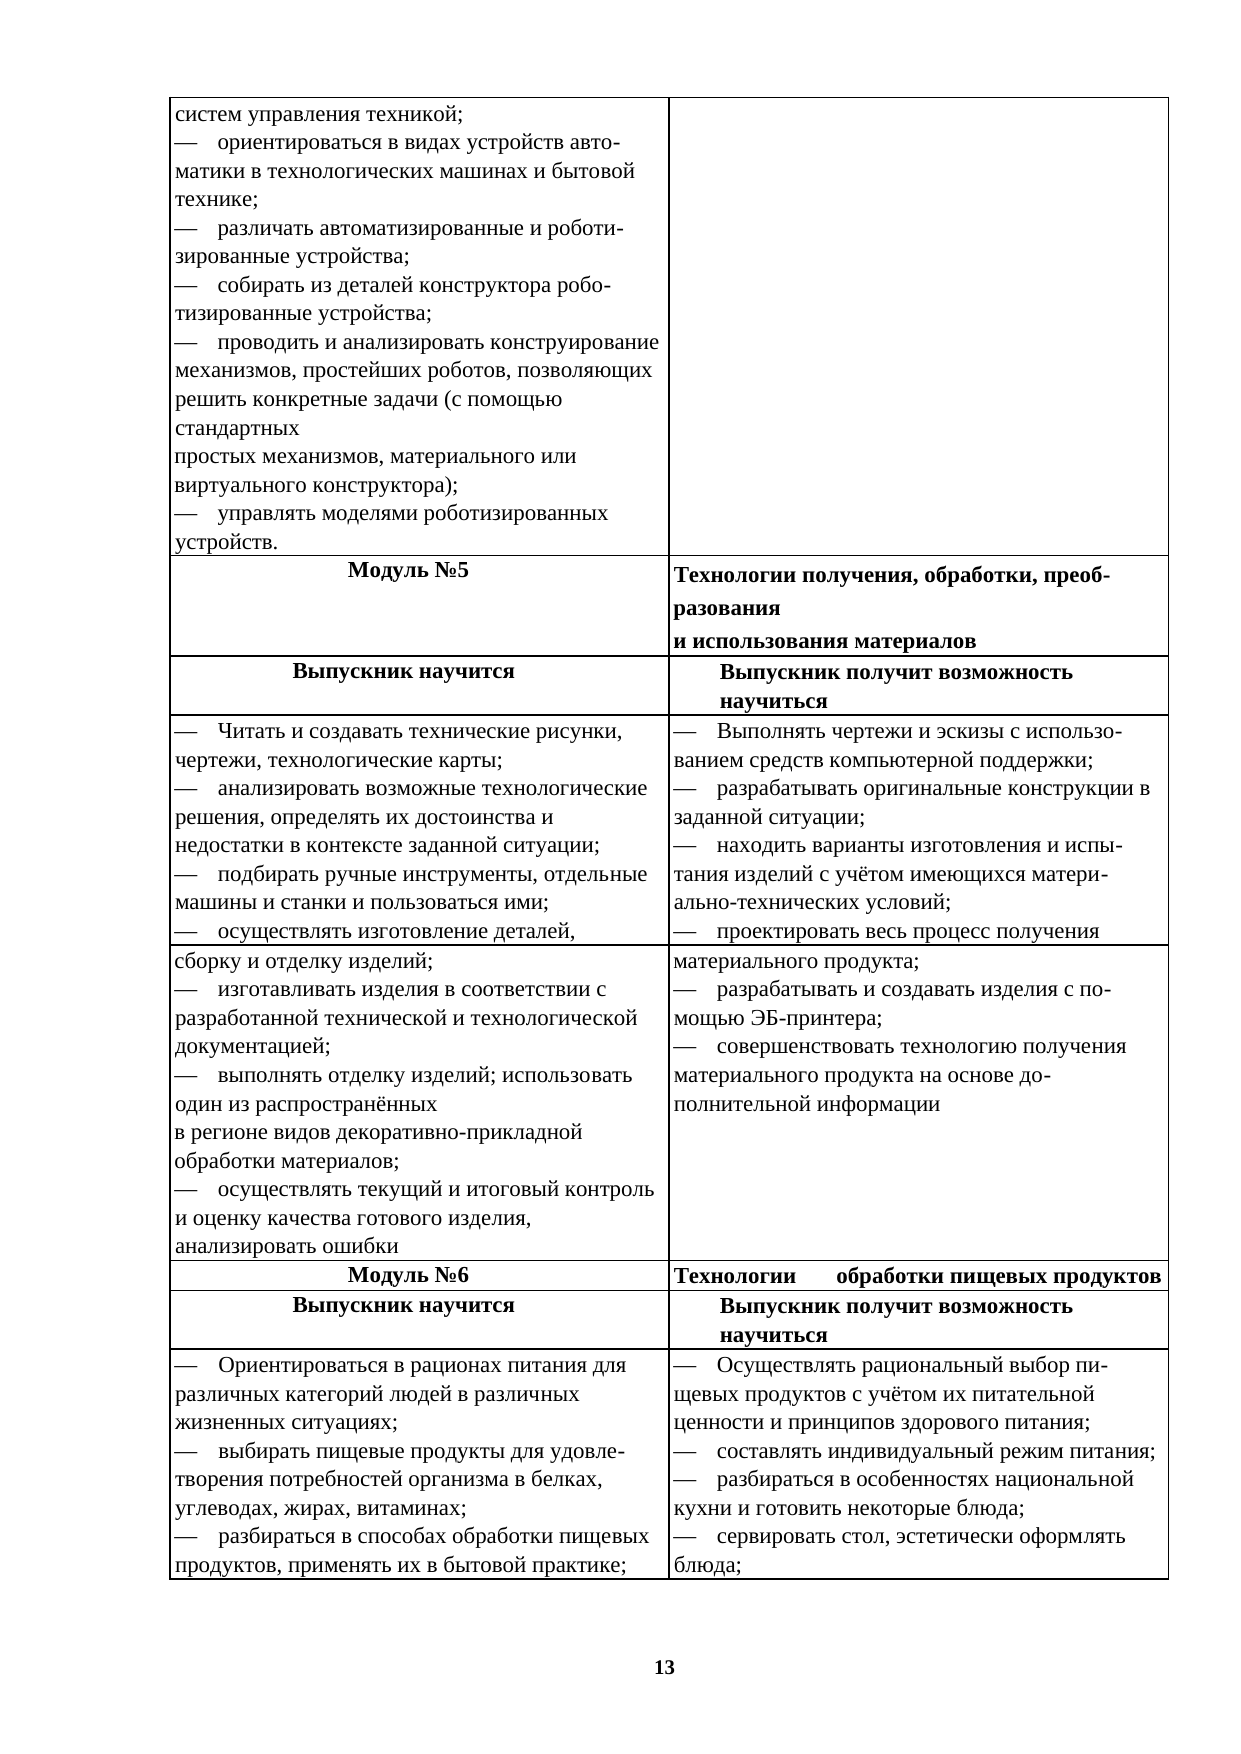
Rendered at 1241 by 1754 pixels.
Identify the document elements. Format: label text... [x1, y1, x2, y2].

table_cell — Выполнять чертежи и эскизы с использованием средств компьютерной поддержки; — разрабатывать оригинальные конструкции в заданной ситуации; — находить варианты изготовления и испытания изделий с учётом имеющихся материально-технических условий; — проектировать весь процесс получения [670, 716, 1168, 944]
table_cell Выпускник научится [171, 1291, 668, 1348]
table_cell Выпускник научится [171, 657, 668, 714]
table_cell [670, 98, 1168, 555]
table_cell материального продукта; — разрабатывать и создавать изделия с помощью ЭБ-принтера; — совершенствовать технологию получения материального продукта на основе дополнительной информации [670, 946, 1168, 1259]
table_cell Технологии обработки пищевых продуктов [670, 1261, 1168, 1289]
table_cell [171, 98, 668, 555]
table_cell Выпускник получит возможность научиться [670, 657, 1168, 714]
table_cell Модуль №5 [171, 556, 668, 655]
table_cell Выпускник получит возможность научиться [670, 1291, 1168, 1348]
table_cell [171, 1350, 668, 1578]
table_cell сборку и отделку изделий; — изготавливать изделия в соответствии с разработанной технической и технологической документацией; — выполнять отделку изделий; использовать один из распространённых в регионе видов декоративно-прикладной обработки материалов; — осуществлять текущий и итоговый контроль и оценку качества готового изделия, анализировать ошибки [171, 946, 668, 1259]
table_cell Технологии получения, обработки, преобразования и использования материалов [670, 556, 1168, 655]
table_cell Модуль №6 [171, 1261, 668, 1289]
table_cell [670, 1350, 1168, 1578]
table_cell — Читать и создавать технические рисунки, чертежи, технологические карты; — анализировать возможные технологические решения, определять их достоинства и недостатки в контексте заданной ситуации; — подбирать ручные инструменты, отдельные машины и станки и пользоваться ими; — осуществлять изготовление деталей, [171, 716, 668, 944]
